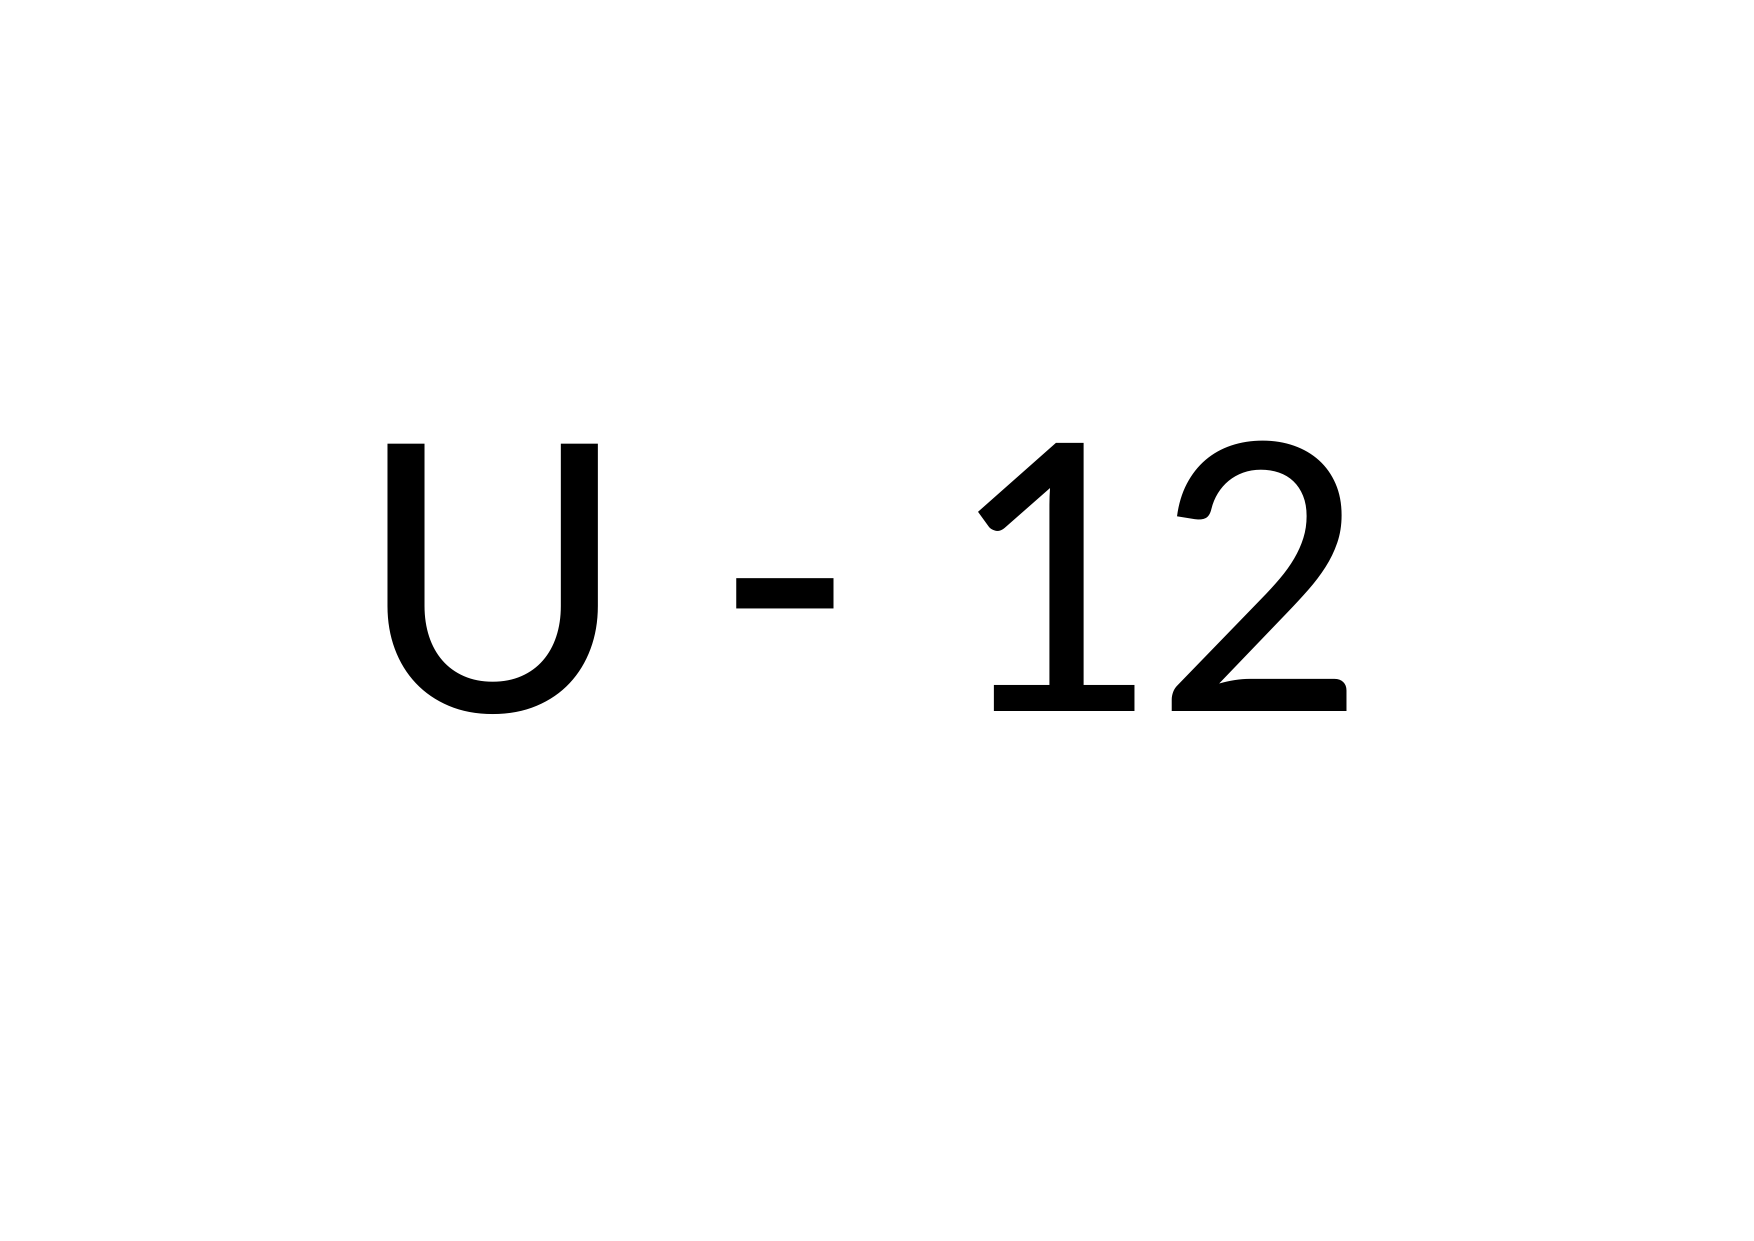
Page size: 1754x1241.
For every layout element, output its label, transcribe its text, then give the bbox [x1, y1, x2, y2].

text U - 12 [118, 307, 1606, 815]
